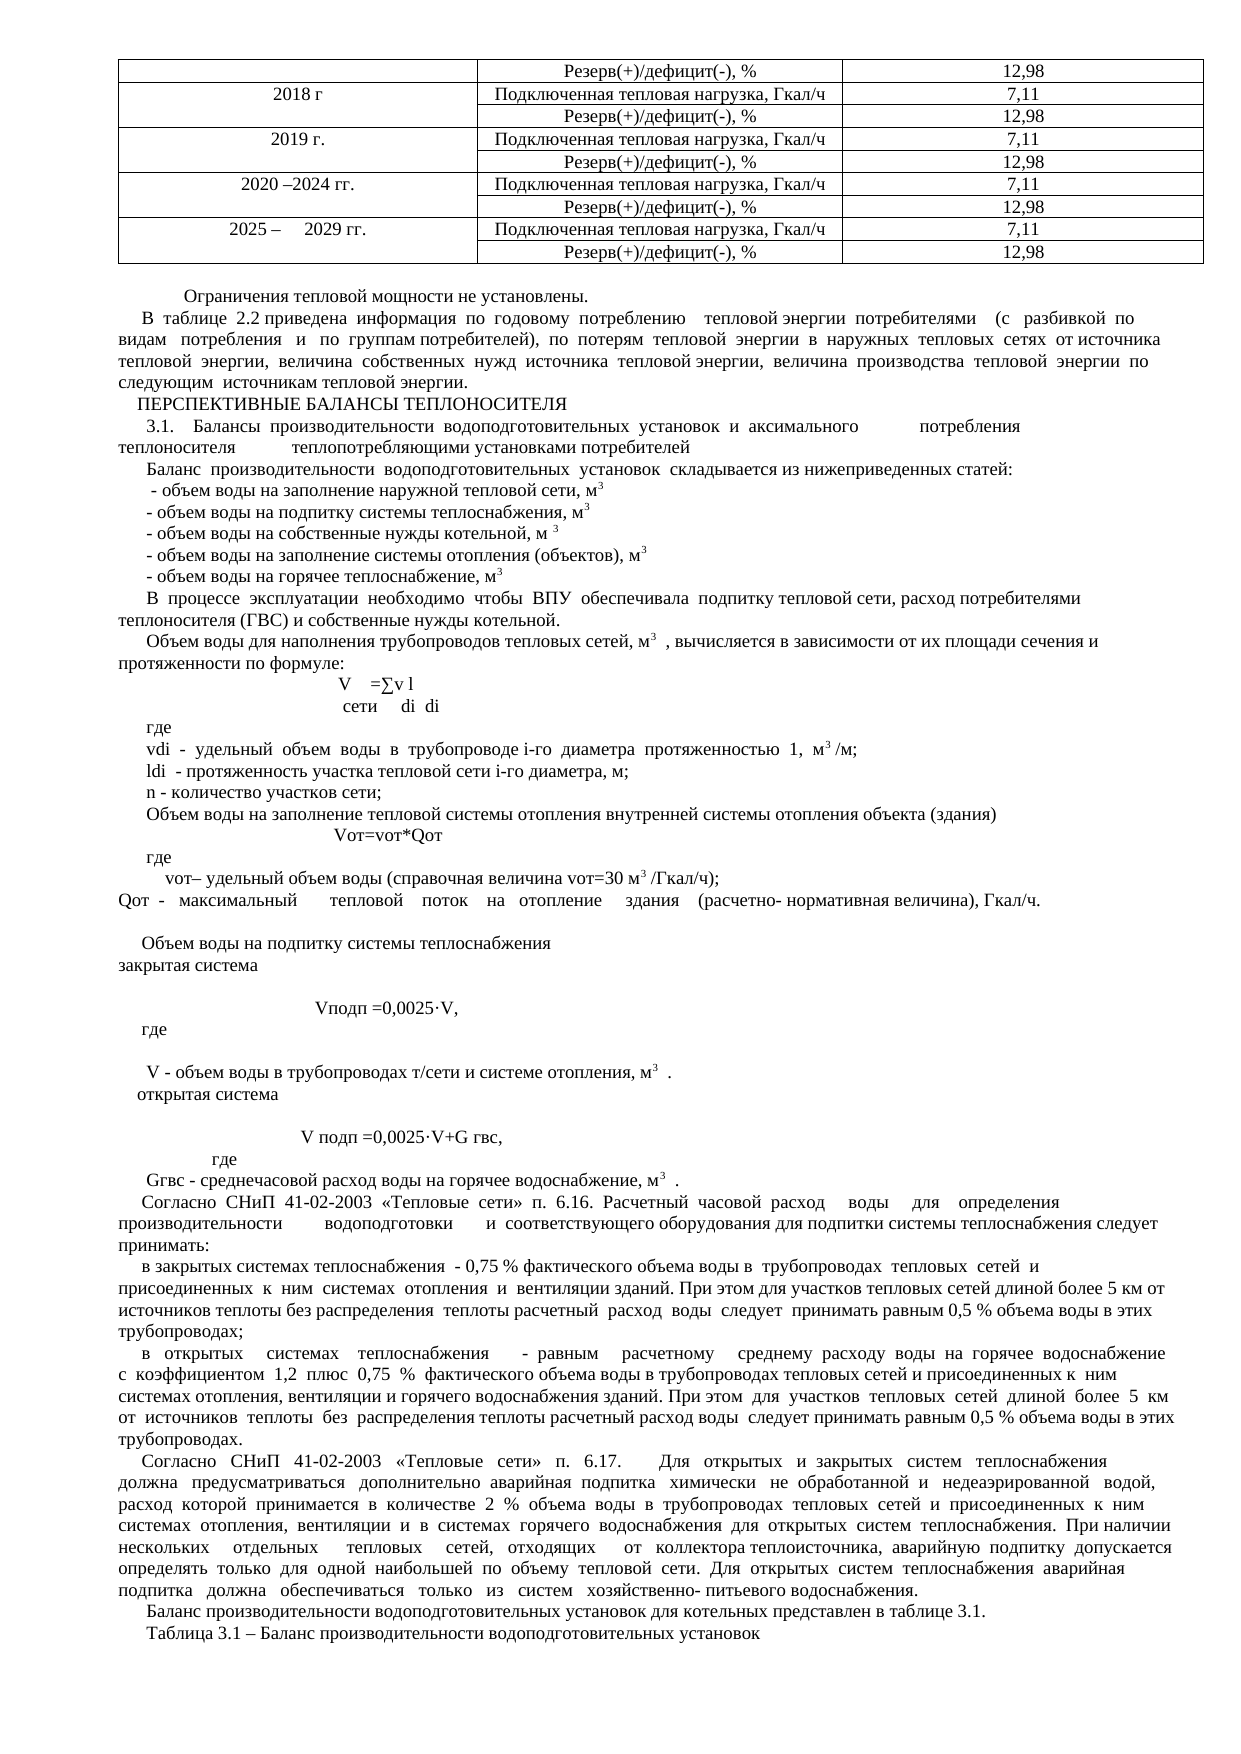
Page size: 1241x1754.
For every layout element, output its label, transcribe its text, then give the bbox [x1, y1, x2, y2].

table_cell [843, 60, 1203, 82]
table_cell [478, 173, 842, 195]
text Vподп =0,0025·V, [118, 997, 1181, 1018]
text Таблица 3.1 – Баланс производительности водоподготовительных установок [118, 1622, 1181, 1643]
text V - объем воды в трубопроводах т/сети и системе отопления, м3 . [118, 1061, 1181, 1083]
text в открытых системах теплоснабжения - равным расчетному среднему расходу воды на горячее водоснабжение с коэффициентом 1,2 плюс 0,75 % фактического объема воды в трубопроводах тепловых сетей и присоединенных к ним системах отопления, вентиляции и горячего водоснабжения зданий. При этом для участков тепловых сетей длиной более 5 км от источников теплоты без распределения теплоты расчетный расход воды следует принимать равным 0,5 % объема воды в этих трубопроводах. [118, 1342, 1181, 1449]
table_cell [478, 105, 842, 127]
text где [118, 846, 1181, 867]
text - объем воды на подпитку системы теплоснабжения, м3 [118, 501, 1181, 522]
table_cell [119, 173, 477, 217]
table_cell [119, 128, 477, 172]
text Баланс производительности водоподготовительных установок для котельных представлен в таблице 3.1. [118, 1600, 1181, 1622]
text Объем воды на заполнение тепловой системы отопления внутренней системы отопления объекта (здания) [118, 803, 1181, 824]
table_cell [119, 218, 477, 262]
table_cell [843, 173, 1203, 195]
text Ограничения тепловой мощности не установлены. [118, 285, 1181, 307]
text Объем воды на подпитку системы теплоснабжения [118, 932, 1181, 953]
text Согласно СНиП 41-02-2003 «Тепловые сети» п. 6.16. Расчетный часовой расход воды для определения производительности водоподготовки и соответствующего оборудования для подпитки системы теплоснабжения следует принимать: [118, 1191, 1181, 1255]
text открытая система [118, 1083, 1181, 1104]
text vот– удельный объем воды (справочная величина vот=30 м3 /Гкал/ч); [118, 867, 1181, 889]
text Баланс производительности водоподготовительных установок складывается из нижеприведенных статей: [118, 458, 1181, 479]
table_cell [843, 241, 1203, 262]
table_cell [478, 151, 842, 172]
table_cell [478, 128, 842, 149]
text - объем воды на заполнение системы отопления (объектов), м3 [118, 544, 1181, 565]
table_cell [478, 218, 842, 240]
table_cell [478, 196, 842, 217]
text Gгвс - среднечасовой расход воды на горячее водоснабжение, м3 . [118, 1169, 1181, 1191]
text 3.1. Балансы производительности водоподготовительных установок и аксимального потребления теплоносителя теплопотребляющими установками потребителей [118, 414, 1181, 458]
text Объем воды для наполнения трубопроводов тепловых сетей, м3 , вычисляется в зависимости от их площади сечения и протяженности по формуле: [118, 630, 1181, 673]
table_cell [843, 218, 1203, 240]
text В процессе эксплуатации необходимо чтобы ВПУ обеспечивала подпитку тепловой сети, расход потребителями теплоносителя (ГВС) и собственные нужды котельной. [118, 587, 1181, 630]
text - объем воды на заполнение наружной тепловой сети, м3 [118, 479, 1181, 501]
text ldi - протяженность участка тепловой сети i-го диаметра, м; [118, 759, 1181, 781]
text в закрытых системах теплоснабжения - 0,75 % фактического объема воды в трубопроводах тепловых сетей и присоединенных к ним системах отопления и вентиляции зданий. При этом для участков тепловых сетей длиной более 5 км от источников теплоты без распределения теплоты расчетный расход воды следует принимать равным 0,5 % объема воды в этих трубопроводах; [118, 1255, 1181, 1342]
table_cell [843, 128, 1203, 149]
text где [118, 1148, 1181, 1169]
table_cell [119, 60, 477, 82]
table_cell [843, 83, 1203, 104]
text ПЕРСПЕКТИВНЫЕ БАЛАНСЫ ТЕПЛОНОСИТЕЛЯ [118, 393, 1181, 414]
text Vот=vот*Qот [118, 824, 1181, 846]
text Qот - максимальный тепловой поток на отопление здания (расчетно- нормативная величина), Гкал/ч. [118, 889, 1181, 910]
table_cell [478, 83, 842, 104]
text n - количество участков сети; [118, 781, 1181, 803]
text - объем воды на горячее теплоснабжение, м3 [118, 565, 1181, 587]
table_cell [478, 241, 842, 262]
text V =∑v l [118, 673, 1181, 695]
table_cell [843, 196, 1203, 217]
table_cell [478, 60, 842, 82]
text В таблице 2.2 приведена информация по годовому потреблению тепловой энергии потребителями (с разбивкой по видам потребления и по группам потребителей), по потерям тепловой энергии в наружных тепловых сетях от источника тепловой энергии, величина собственных нужд источника тепловой энергии, величина производства тепловой энергии по следующим источникам тепловой энергии. [118, 307, 1181, 393]
text vdi - удельный объем воды в трубопроводе i-го диаметра протяженностью 1, м3 /м; [118, 738, 1181, 759]
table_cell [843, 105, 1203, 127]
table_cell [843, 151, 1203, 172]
text V подп =0,0025·V+G гвс, [118, 1126, 1181, 1148]
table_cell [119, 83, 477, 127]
text сети di di [118, 695, 1181, 716]
text где [118, 716, 1181, 738]
text Согласно СНиП 41-02-2003 «Тепловые сети» п. 6.17. Для открытых и закрытых систем теплоснабжения должна предусматриваться дополнительно аварийная подпитка химически не обработанной и недеаэрированной водой, расход которой принимается в количестве 2 % объема воды в трубопроводах тепловых сетей и присоединенных к ним системах отопления, вентиляции и в системах горячего водоснабжения для открытых систем теплоснабжения. При наличии нескольких отдельных тепловых сетей, отходящих от коллектора теплоисточника, аварийную подпитку допускается определять только для одной наибольшей по объему тепловой сети. Для открытых систем теплоснабжения аварийная подпитка должна обеспечиваться только из систем хозяйственно- питьевого водоснабжения. [118, 1449, 1181, 1600]
text где [118, 1018, 1181, 1040]
text закрытая система [118, 953, 1181, 975]
text - объем воды на собственные нужды котельной, м 3 [118, 522, 1181, 544]
